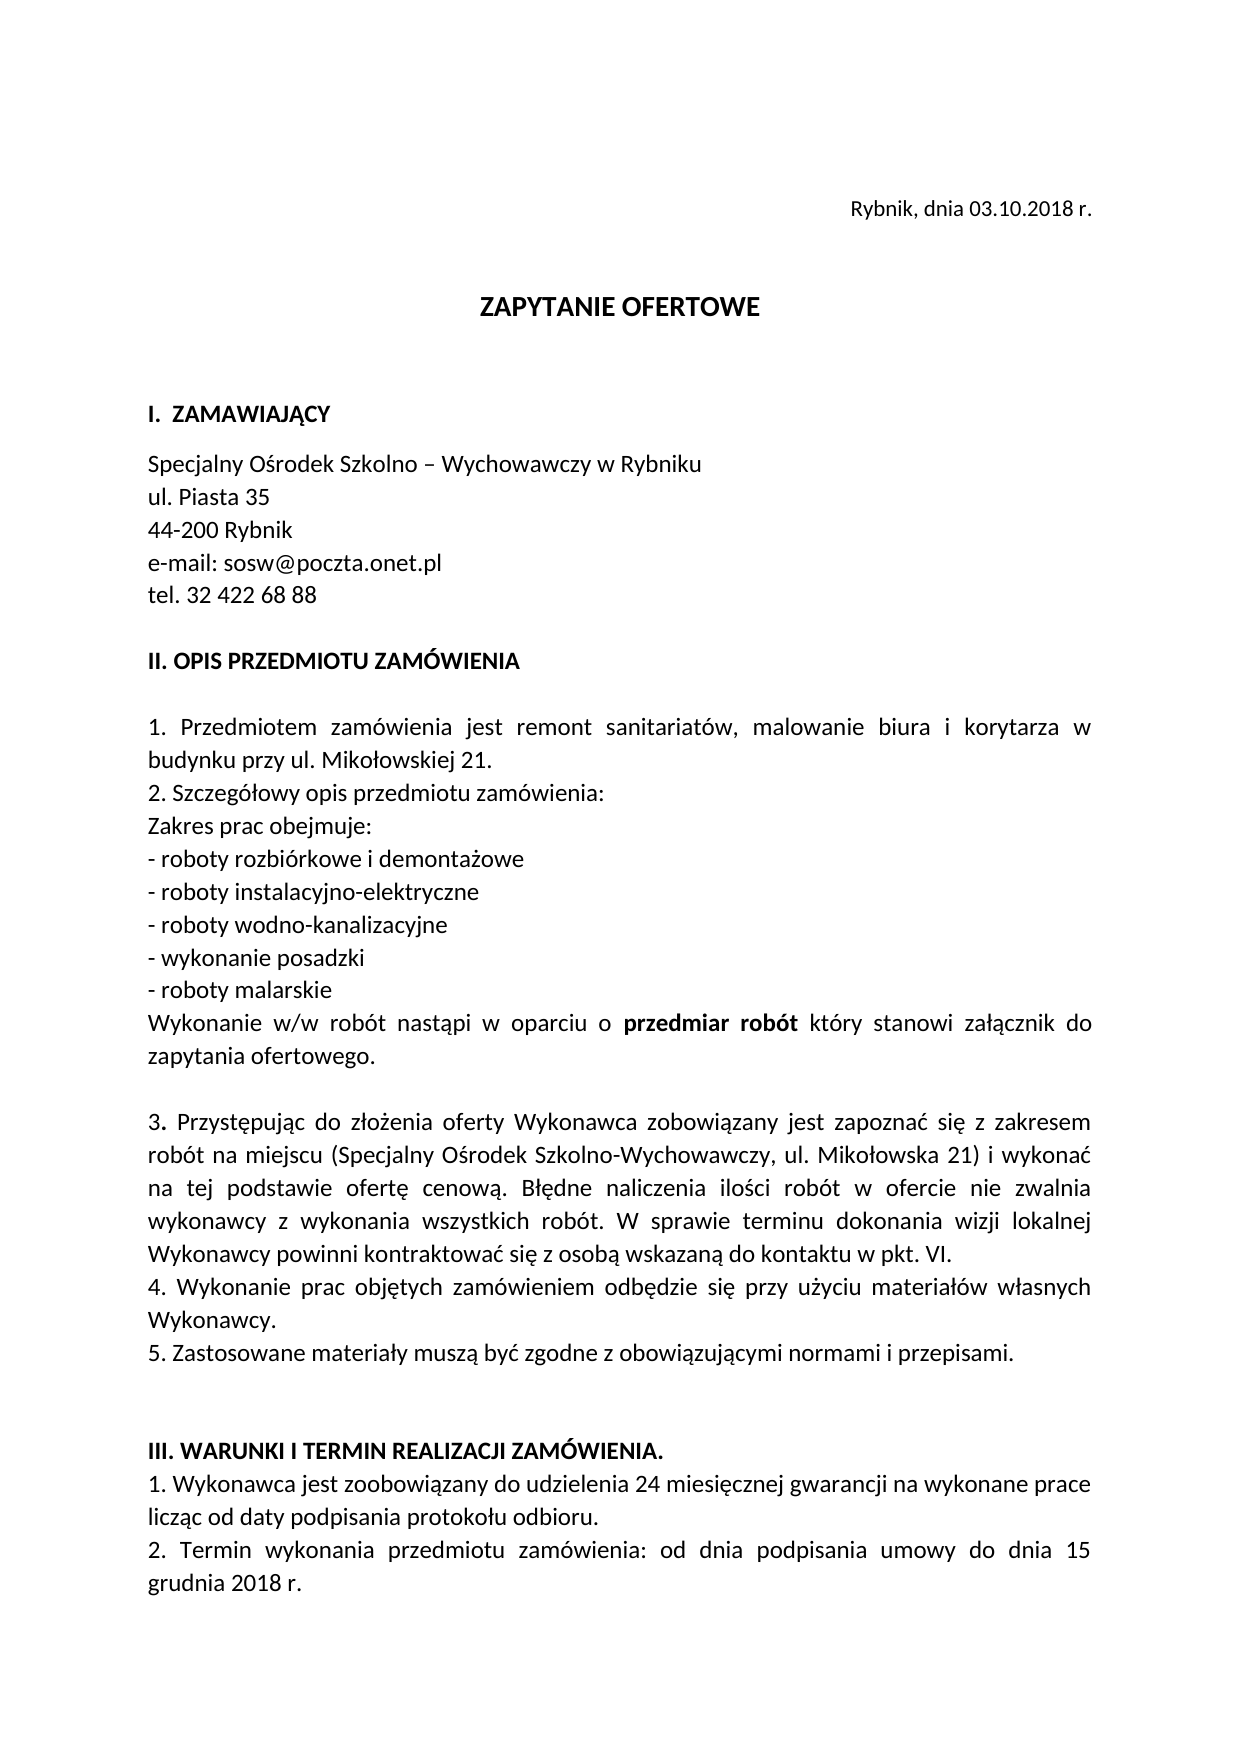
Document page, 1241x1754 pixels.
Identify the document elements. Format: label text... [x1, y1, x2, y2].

text I. ZAMAWIAJĄCY [148, 398, 1093, 429]
text III. WARUNKI I TERMIN REALIZACJI ZAMÓWIENIA. [148, 1436, 1093, 1466]
text Specjalny Ośrodek Szkolno – Wychowawczy w Rybniku [148, 448, 1093, 478]
text 1. Wykonawca jest zoobowiązany do udzielenia 24 miesięcznej gwarancji na wykonane prace licząc od daty podpisania protokołu odbioru. [148, 1468, 1093, 1532]
text - roboty malarskie [148, 975, 1093, 1005]
text e-mail: sosw@poczta.onet.pl [148, 547, 1093, 577]
text 2. Termin wykonania przedmiotu zamówienia: od dnia podpisania umowy do dnia 15 grudnia 2018 r. [148, 1534, 1093, 1598]
text 2. Szczegółowy opis przedmiotu zamówienia: [148, 777, 1093, 808]
text 1. Przedmiotem zamówienia jest remont sanitariatów, malowanie biura i korytarza w budynku przy ul. Mikołowskiej 21. [148, 711, 1093, 775]
text II. OPIS PRZEDMIOTU ZAMÓWIENIA [148, 646, 1093, 676]
text 44-200 Rybnik [148, 514, 1093, 544]
text tel. 32 422 68 88 [148, 580, 1093, 610]
text Rybnik, dnia 03.10.2018 r. [148, 194, 1093, 222]
text 5. Zastosowane materiały muszą być zgodne z obowiązującymi normami i przepisami. [148, 1337, 1093, 1367]
text Zakres prac obejmuje: [148, 810, 1093, 841]
text ul. Piasta 35 [148, 481, 1093, 511]
text 4. Wykonanie prac objętych zamówieniem odbędzie się przy użyciu materiałów własnych Wykonawcy. [148, 1271, 1093, 1334]
text - roboty instalacyjno-elektryczne [148, 876, 1093, 906]
text ZAPYTANIE OFERTOWE [148, 288, 1093, 324]
text - roboty wodno-kanalizacyjne [148, 909, 1093, 939]
text - roboty rozbiórkowe i demontażowe [148, 843, 1093, 873]
text 3. Przystępując do złożenia oferty Wykonawca zobowiązany jest zapoznać się z zakresem robót na miejscu (Specjalny Ośrodek Szkolno-Wychowawczy, ul. Mikołowska 21) i wykonać na tej podstawie ofertę cenową. Błędne naliczenia ilości robót w ofercie nie zwalnia wykonawcy z wykonania wszystkich robót. W sprawie terminu dokonania wizji lokalnej Wykonawcy powinni kontraktować się z osobą wskazaną do kontaktu w pkt. VI. [148, 1106, 1093, 1268]
text Wykonanie w/w robót nastąpi w oparciu o przedmiar robót który stanowi załącznik do zapytania ofertowego. [148, 1008, 1093, 1071]
text - wykonanie posadzki [148, 942, 1093, 972]
